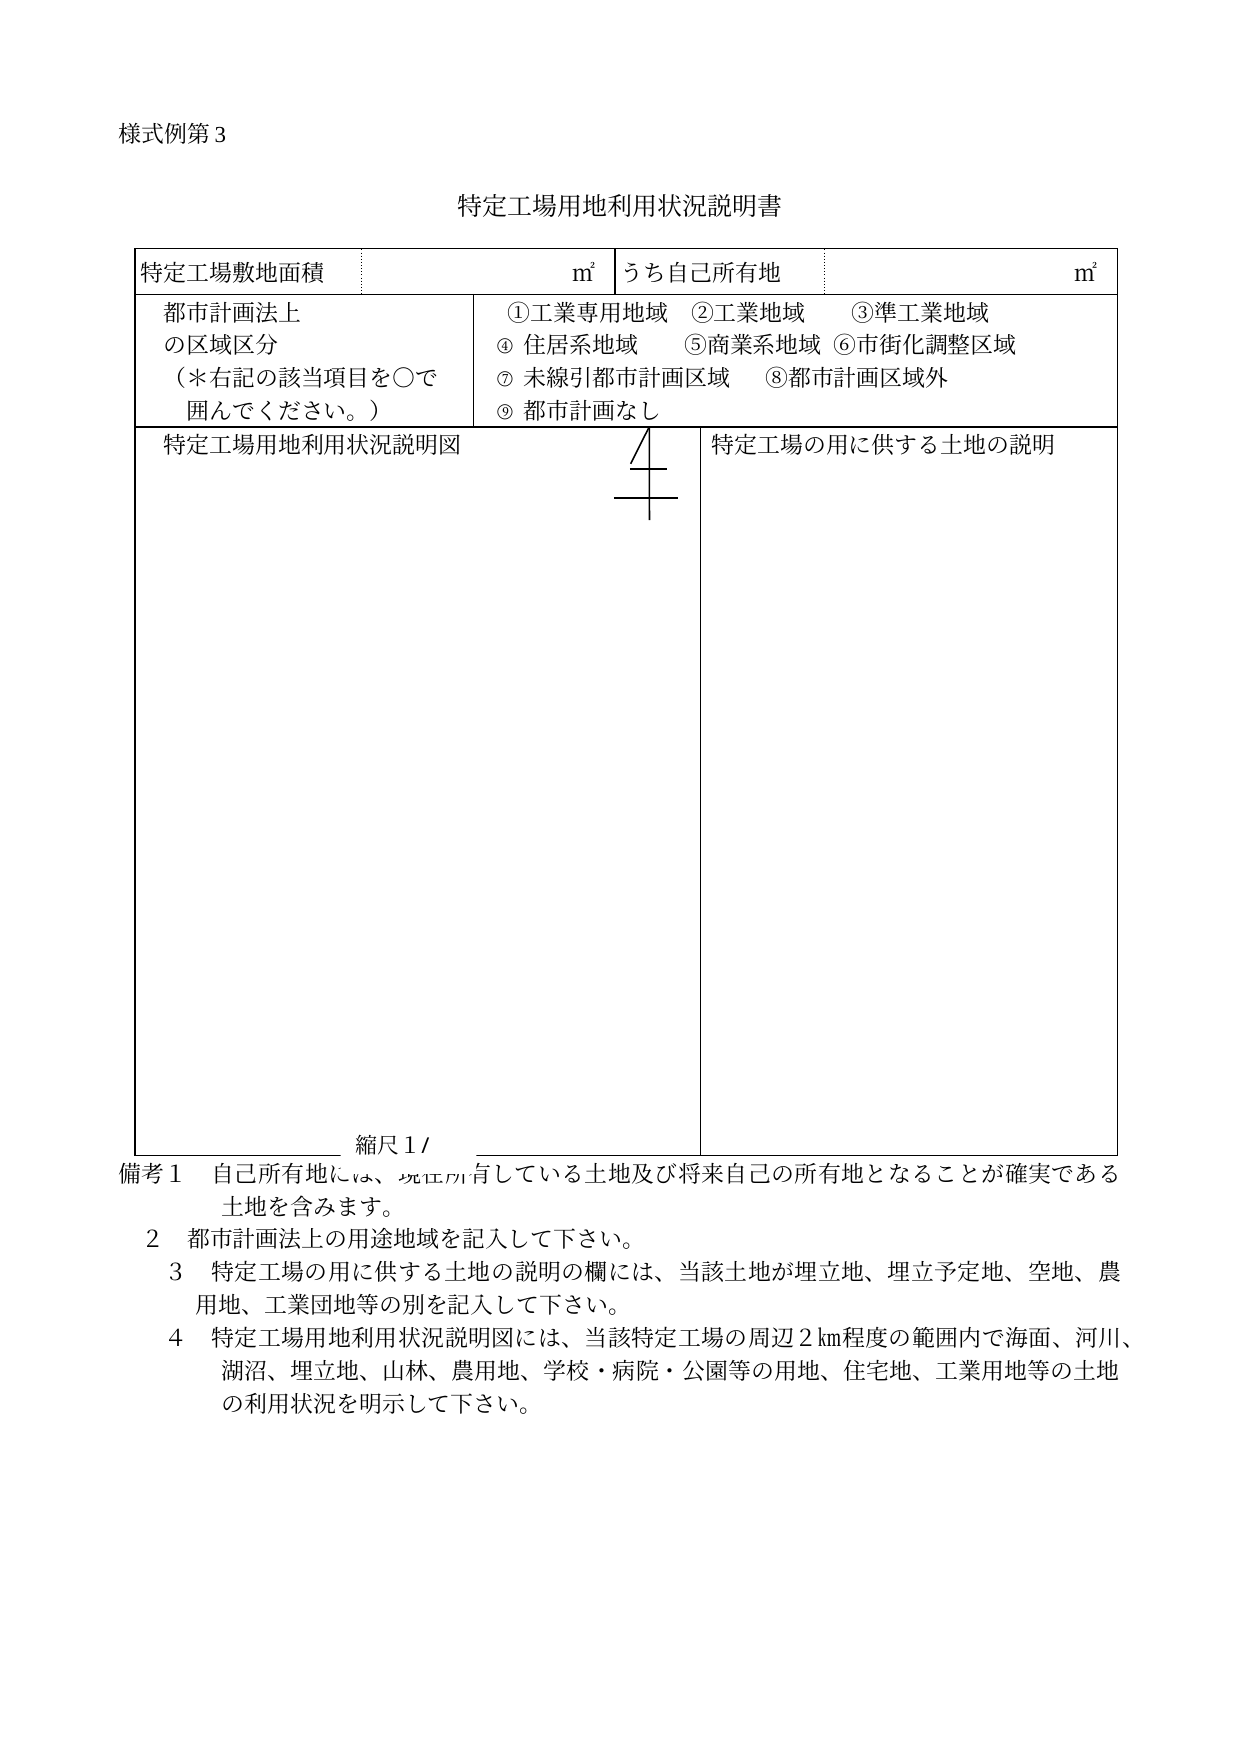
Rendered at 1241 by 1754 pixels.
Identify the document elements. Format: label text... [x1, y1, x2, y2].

text ２ 都市計画法上の用途地域を記入して下さい。 [118, 1222, 1122, 1254]
text 備考１ 自己所有地には、現在所有している土地及び将来自己の所有地となることが確実である土地を含みます。 [118, 1156, 1122, 1222]
table_header うち自己所有地 [616, 249, 824, 294]
table_cell 特定工場用地利用状況説明図 [136, 428, 700, 1155]
table_cell 都市計画法上 の区域区分 （＊右記の該当項目を○で 囲んでください。） [136, 295, 473, 426]
table_header 特定工場敷地面積 [136, 249, 362, 294]
text ３ 特定工場の用に供する土地の説明の欄には、当該土地が埋立地、埋立予定地、空地、農用地、工業団地等の別を記入して下さい。 [118, 1254, 1122, 1320]
text ４ 特定工場用地利用状況説明図には、当該特定工場の周辺２㎞程度の範囲内で海面、河川、湖沼、埋立地、山林、農用地、学校・病院・公園等の用地、住宅地、工業用地等の土地の利用状況を明示して下さい。 [118, 1320, 1122, 1419]
table_header ㎡ [362, 249, 614, 294]
text 特定工場用地利用状況説明書 [118, 187, 1122, 223]
table_header ㎡ [825, 249, 1117, 294]
text 様式例第3 [118, 124, 1122, 147]
table_cell ①工業専用地域 ②工業地域 ③準工業地域 ④住居系地域 ⑤商業系地域 ⑥市街化調整区域 ⑦未線引都市計画区域 ⑧都市計画区域外 ⑨都市計画なし [474, 295, 1117, 426]
table_cell 特定工場の用に供する土地の説明 [701, 428, 1117, 1155]
